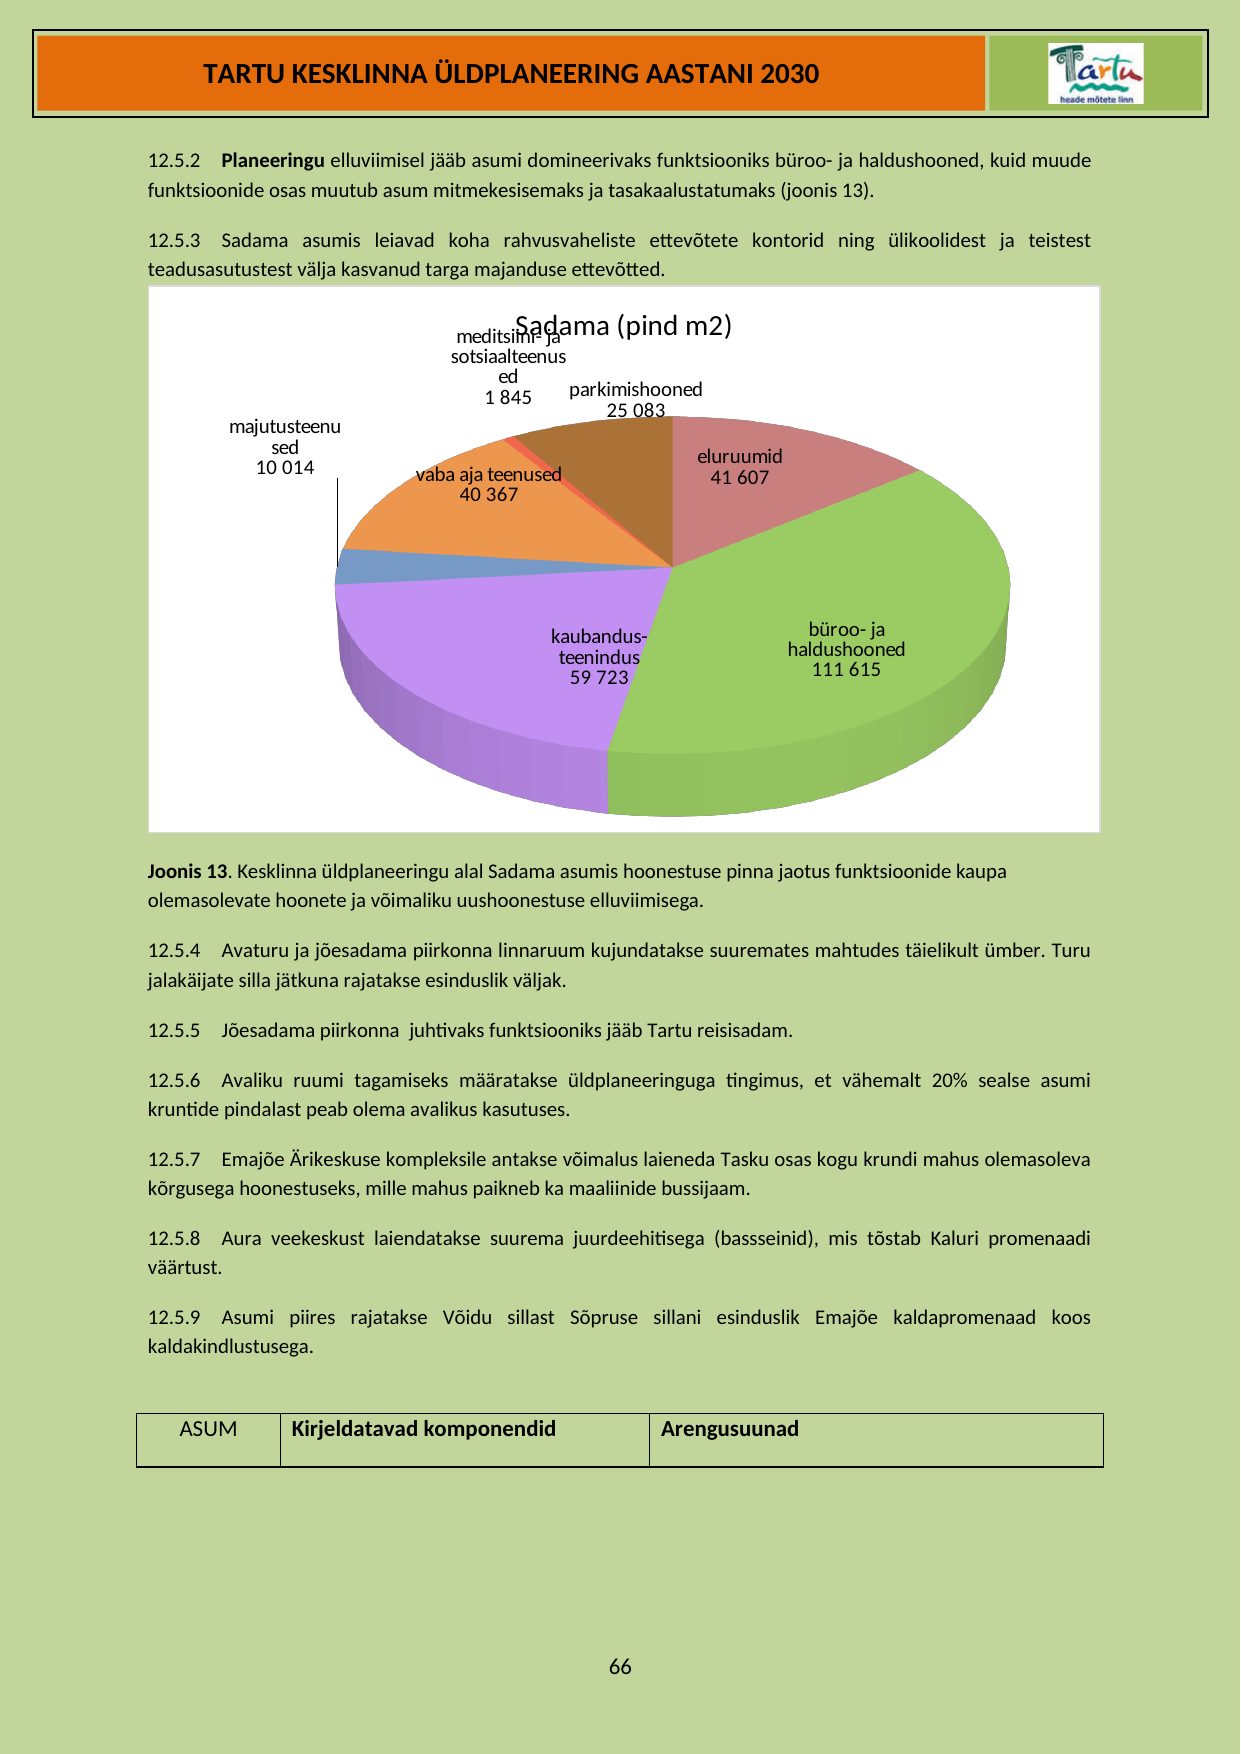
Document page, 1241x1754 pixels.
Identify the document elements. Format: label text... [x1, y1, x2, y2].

subtitle Avaturu ja jõesadama piirkonna linnaruum kujundatakse suuremates mahtudes täielikult ümber. Turu jalakäijate silla jätkuna rajatakse esinduslik väljak. [148, 938, 1093, 992]
table_header Kirjeldatavad komponendid [281, 1414, 649, 1466]
text Joonis 13. Kesklinna üldplaneeringu alal Sadama asumis hoonestuse pinna jaotus funktsioonide kaupa olemasolevate hoonete ja võimaliku uushoonestuse elluviimisega. [148, 858, 1093, 913]
table_header Arengusuunad [650, 1414, 1103, 1466]
subtitle Emajõe Ärikeskuse kompleksile antakse võimalus laieneda Tasku osas kogu krundi mahus olemasoleva kõrgusega hoonestuseks, mille mahus paikneb ka maaliinide bussijaam. [148, 1146, 1093, 1201]
subtitle Planeeringu elluviimisel jääb asumi domineerivaks funktsiooniks büroo- ja haldushooned, kuid muude funktsioonide osas muutub asum mitmekesisemaks ja tasakaalustatumaks (joonis 13). [148, 148, 1093, 202]
subtitle Asumi piires rajatakse Võidu sillast Sõpruse sillani esinduslik Emajõe kaldapromenaad koos kaldakindlustusega. [148, 1304, 1093, 1359]
picture [1048, 43, 1144, 104]
subtitle Sadama asumis leiavad koha rahvusvaheliste ettevõtete kontorid ning ülikoolidest ja teistest teadusasutustest välja kasvanud targa majanduse ettevõtted. [148, 227, 1093, 281]
subtitle Jõesadama piirkonna juhtivaks funktsiooniks jääb Tartu reisisadam. [148, 1017, 1093, 1042]
table_header ASUM [137, 1414, 280, 1466]
subtitle Avaliku ruumi tagamiseks määratakse üldplaneeringuga tingimus, et vähemalt 20% sealse asumi kruntide pindalast peab olema avalikus kasutuses. [148, 1067, 1093, 1121]
subtitle Aura veekeskust laiendatakse suurema juurdeehitisega (bassseinid), mis tõstab Kaluri promenaadi väärtust. [148, 1225, 1093, 1280]
